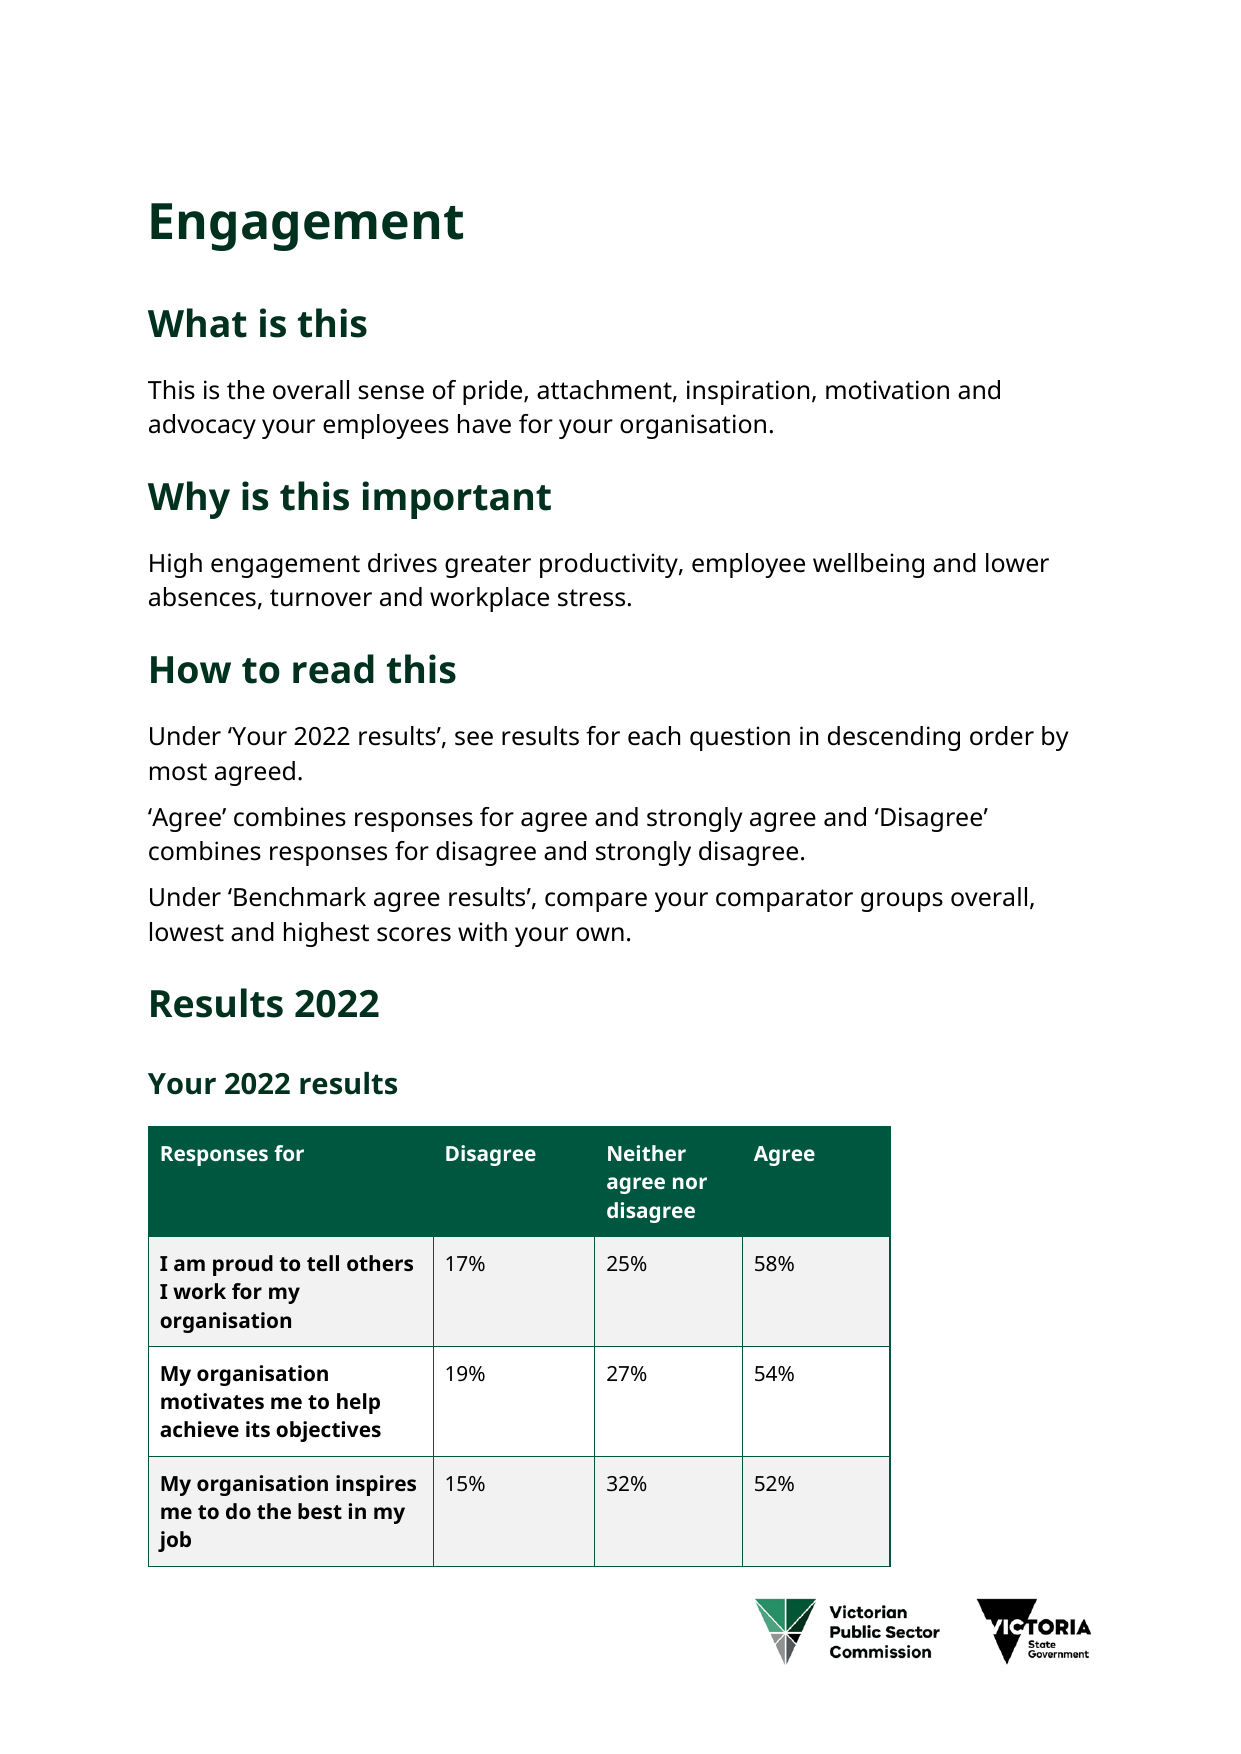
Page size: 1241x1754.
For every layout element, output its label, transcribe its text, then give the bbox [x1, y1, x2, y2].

table_cell 32% [595, 1457, 742, 1566]
table_header Responses for [149, 1127, 433, 1236]
table_cell My organisation inspires me to do the best in my job [149, 1457, 433, 1566]
table_header Neither agree nor disagree [595, 1127, 742, 1236]
table_cell My organisation motivates me to help achieve its objectives [149, 1347, 433, 1456]
subtitle Results 2022 [148, 977, 1092, 1028]
subtitle How to read this [148, 643, 1092, 694]
table_cell I am proud to tell others I work for my organisation [149, 1237, 433, 1346]
table_cell 19% [434, 1347, 594, 1456]
text Under ‘Your 2022 results’, see results for each question in descending order by most agreed. [148, 719, 1092, 787]
table_cell 54% [743, 1347, 889, 1456]
text Under ‘Benchmark agree results’, compare your comparator groups overall, lowest and highest scores with your own. [148, 880, 1092, 948]
table_header Agree [743, 1127, 889, 1236]
table_cell 25% [595, 1237, 742, 1346]
table_cell 52% [743, 1457, 889, 1566]
picture [754, 1598, 1093, 1666]
table_cell 58% [743, 1237, 889, 1346]
table_cell 17% [434, 1237, 594, 1346]
subtitle Your 2022 results [148, 1064, 1092, 1103]
text ‘Agree’ combines responses for agree and strongly agree and ‘Disagree’ combines responses for disagree and strongly disagree. [148, 799, 1092, 868]
subtitle Engagement [148, 186, 1092, 254]
table_header Disagree [434, 1127, 594, 1236]
text High engagement drives greater productivity, employee wellbeing and lower absences, turnover and workplace stress. [148, 546, 1092, 614]
table_cell 15% [434, 1457, 594, 1566]
table_cell 27% [595, 1347, 742, 1456]
text This is the overall sense of pride, attachment, inspiration, motivation and advocacy your employees have for your organisation. [148, 373, 1092, 441]
subtitle Why is this important [148, 470, 1092, 521]
subtitle What is this [148, 297, 1092, 348]
